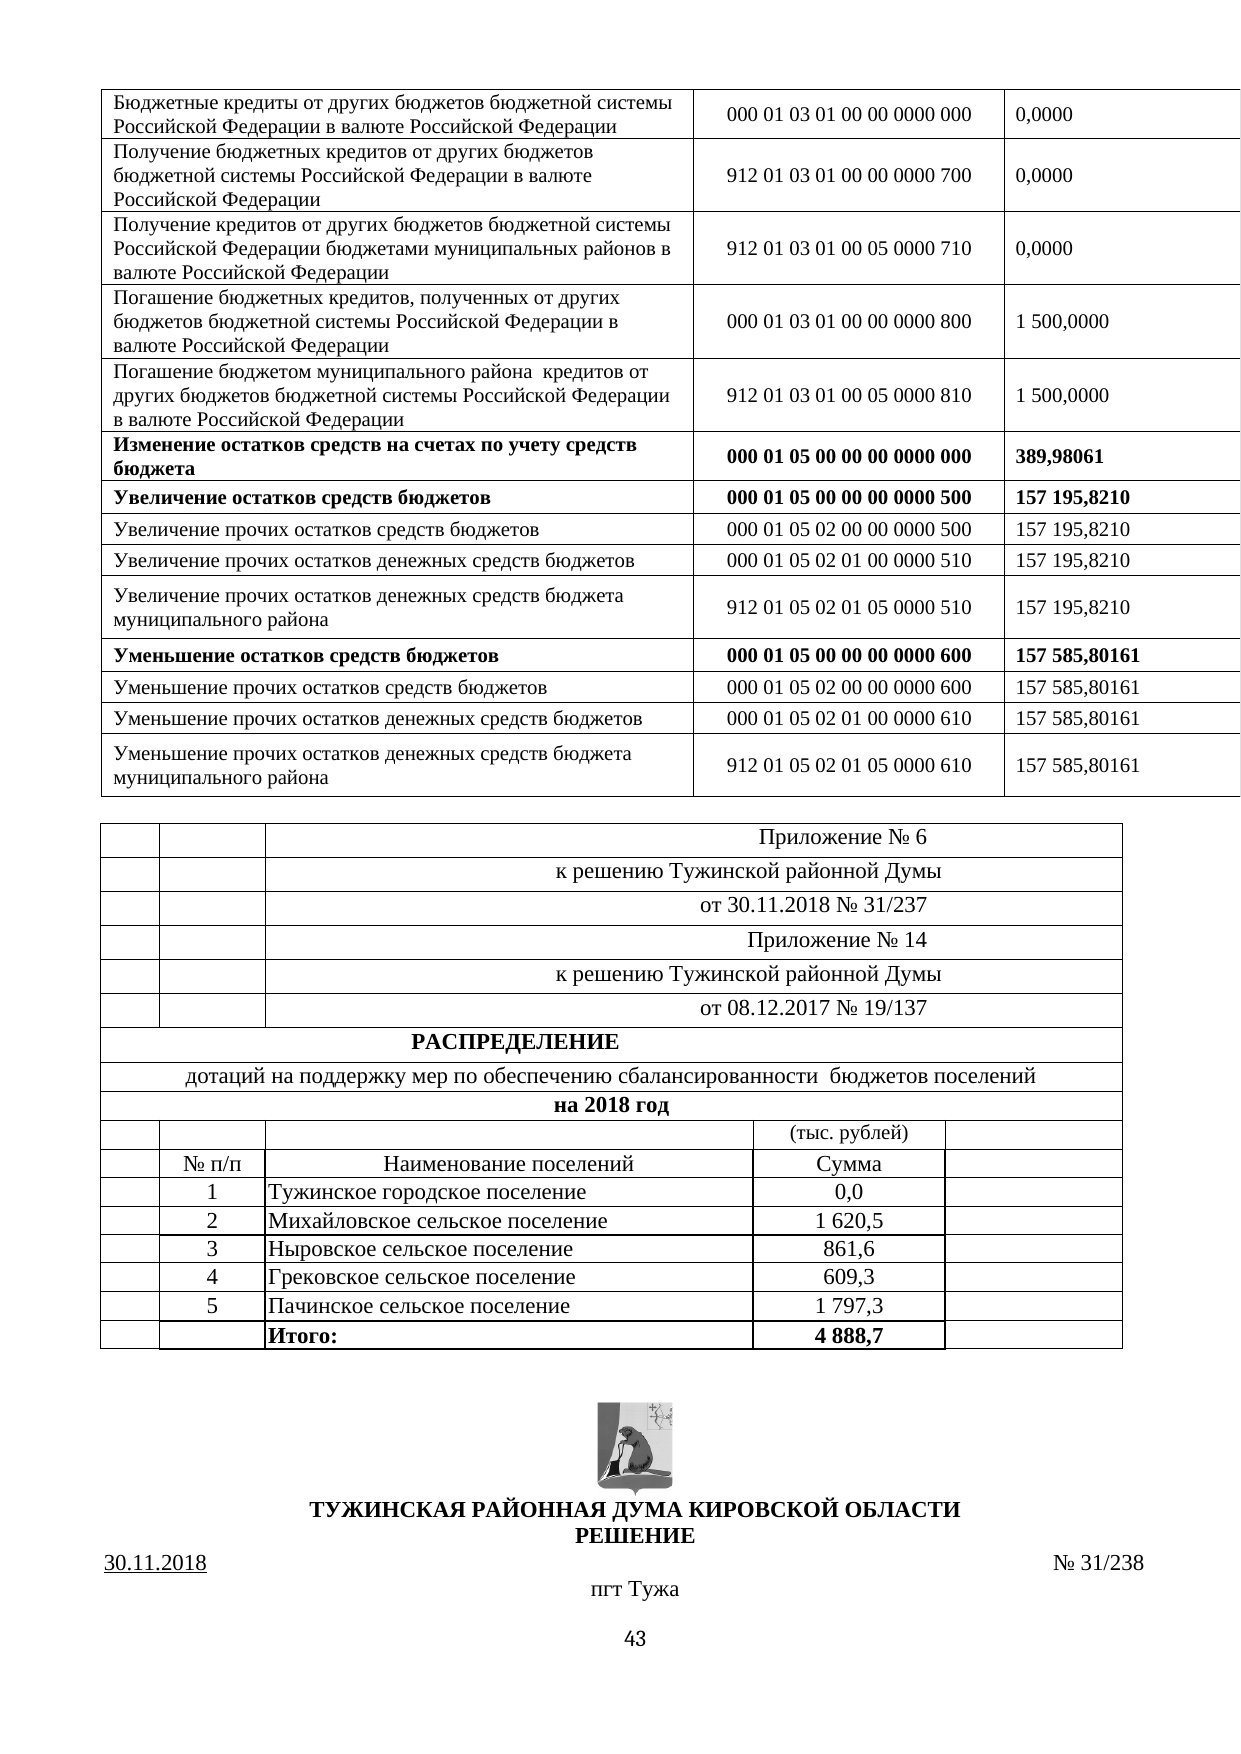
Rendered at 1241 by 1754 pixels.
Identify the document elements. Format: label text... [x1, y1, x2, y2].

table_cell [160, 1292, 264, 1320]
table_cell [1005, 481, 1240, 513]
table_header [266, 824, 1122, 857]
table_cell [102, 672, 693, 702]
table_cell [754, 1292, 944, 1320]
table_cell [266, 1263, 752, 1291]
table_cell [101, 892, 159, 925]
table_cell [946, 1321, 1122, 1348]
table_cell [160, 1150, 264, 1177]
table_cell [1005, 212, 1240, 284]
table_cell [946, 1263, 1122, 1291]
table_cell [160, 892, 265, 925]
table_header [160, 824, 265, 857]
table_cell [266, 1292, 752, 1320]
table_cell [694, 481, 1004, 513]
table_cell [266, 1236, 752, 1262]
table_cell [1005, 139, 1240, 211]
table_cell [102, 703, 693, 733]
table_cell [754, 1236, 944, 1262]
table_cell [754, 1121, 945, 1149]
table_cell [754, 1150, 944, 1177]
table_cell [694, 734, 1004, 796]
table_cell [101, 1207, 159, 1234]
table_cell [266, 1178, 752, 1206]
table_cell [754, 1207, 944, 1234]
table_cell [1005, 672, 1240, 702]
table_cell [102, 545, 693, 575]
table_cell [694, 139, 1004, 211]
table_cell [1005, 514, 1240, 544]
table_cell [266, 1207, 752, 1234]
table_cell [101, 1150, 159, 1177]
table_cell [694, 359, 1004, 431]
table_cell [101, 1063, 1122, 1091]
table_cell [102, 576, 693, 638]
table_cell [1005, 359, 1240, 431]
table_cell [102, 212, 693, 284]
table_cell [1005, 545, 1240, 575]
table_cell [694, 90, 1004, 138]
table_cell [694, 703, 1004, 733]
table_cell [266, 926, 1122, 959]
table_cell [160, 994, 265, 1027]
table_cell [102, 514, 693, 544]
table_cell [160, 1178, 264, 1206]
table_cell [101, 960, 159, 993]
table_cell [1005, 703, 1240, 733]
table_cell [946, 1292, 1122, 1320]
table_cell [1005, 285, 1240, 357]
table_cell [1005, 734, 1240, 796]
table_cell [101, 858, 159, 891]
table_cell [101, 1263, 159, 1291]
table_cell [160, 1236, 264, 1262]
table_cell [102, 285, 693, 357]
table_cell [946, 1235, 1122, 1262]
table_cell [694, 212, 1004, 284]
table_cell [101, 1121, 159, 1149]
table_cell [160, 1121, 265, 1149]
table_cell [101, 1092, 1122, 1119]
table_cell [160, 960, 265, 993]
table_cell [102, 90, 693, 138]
text 30.11.2018 № 31/238 [103, 1549, 1167, 1575]
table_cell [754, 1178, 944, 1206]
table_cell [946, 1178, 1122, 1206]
text ТУЖИНСКАЯ РАЙОННАЯ ДУМА КИРОВСКОЙ ОБЛАСТИ [103, 1496, 1167, 1522]
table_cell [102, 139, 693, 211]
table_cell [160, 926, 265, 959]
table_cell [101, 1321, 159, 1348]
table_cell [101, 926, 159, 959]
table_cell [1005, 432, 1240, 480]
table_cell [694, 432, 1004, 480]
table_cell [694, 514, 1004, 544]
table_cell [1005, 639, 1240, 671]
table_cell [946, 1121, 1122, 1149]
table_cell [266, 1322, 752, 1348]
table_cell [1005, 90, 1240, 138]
text пгт Тужа [103, 1575, 1167, 1601]
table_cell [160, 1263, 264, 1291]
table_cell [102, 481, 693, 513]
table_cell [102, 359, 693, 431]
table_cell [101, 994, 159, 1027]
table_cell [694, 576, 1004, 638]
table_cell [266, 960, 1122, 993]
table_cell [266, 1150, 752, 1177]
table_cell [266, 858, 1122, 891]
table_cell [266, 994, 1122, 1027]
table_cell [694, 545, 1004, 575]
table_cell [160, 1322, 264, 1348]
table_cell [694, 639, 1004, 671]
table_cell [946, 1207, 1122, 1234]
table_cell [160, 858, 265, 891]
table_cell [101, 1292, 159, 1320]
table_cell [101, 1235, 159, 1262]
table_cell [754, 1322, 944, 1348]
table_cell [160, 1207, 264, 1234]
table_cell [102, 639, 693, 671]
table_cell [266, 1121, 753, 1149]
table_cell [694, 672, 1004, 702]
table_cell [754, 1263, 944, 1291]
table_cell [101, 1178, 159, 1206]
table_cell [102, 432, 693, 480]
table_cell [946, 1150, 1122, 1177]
text РЕШЕНИЕ [103, 1522, 1167, 1549]
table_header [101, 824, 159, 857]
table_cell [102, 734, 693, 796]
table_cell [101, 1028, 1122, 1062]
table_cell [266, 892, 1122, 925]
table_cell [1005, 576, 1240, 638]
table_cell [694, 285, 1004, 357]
